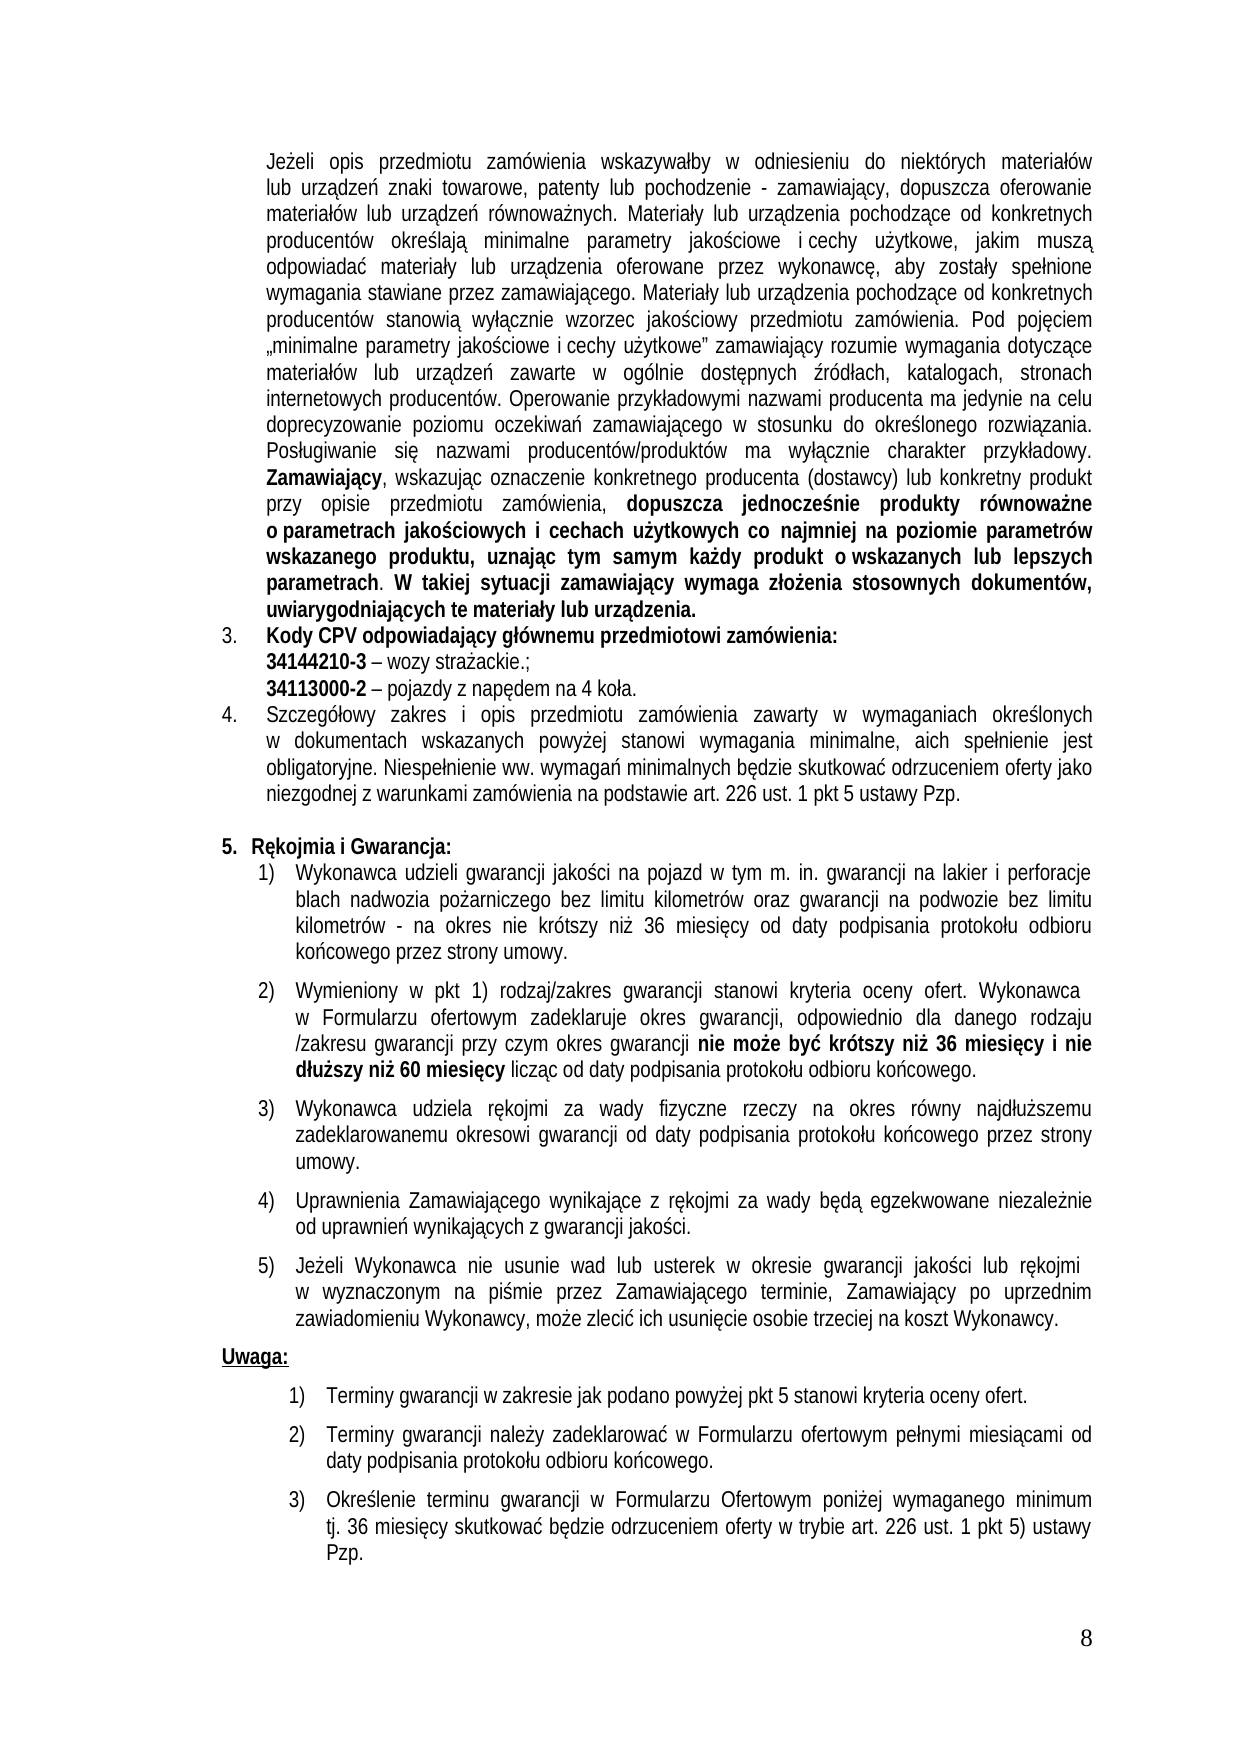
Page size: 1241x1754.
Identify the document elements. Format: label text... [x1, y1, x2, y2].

list Kody CPV odpowiadający głównemu przedmiotowi zamówienia: [222, 622, 1093, 648]
list Uprawnienia Zamawiającego wynikające z rękojmi za wady będą egzekwowane niezależnie od uprawnień wynikających z gwarancji jakości. [258, 1187, 1093, 1239]
list Wykonawca udziela rękojmi za wady fizyczne rzeczy na okres równy najdłuższemu zadeklarowanemu okresowi gwarancji od daty podpisania protokołu końcowego przez strony umowy. [258, 1095, 1093, 1174]
text Uwaga: [222, 1343, 1093, 1370]
list Terminy gwarancji należy zadeklarować w Formularzu ofertowym pełnymi miesiącami od daty podpisania protokołu odbioru końcowego. [288, 1421, 1093, 1474]
list Wymieniony w pkt 1) rodzaj/zakres gwarancji stanowi kryteria oceny ofert. Wykonawca w Formularzu ofertowym zadeklaruje okres gwarancji, odpowiednio dla danego rodzaju /zakresu gwarancji przy czym okres gwarancji nie może być krótszy niż 36 miesięcy i nie dłuższy niż 60 miesięcy licząc od daty podpisania protokołu odbioru końcowego. [258, 977, 1093, 1082]
list Jeżeli opis przedmiotu zamówienia wskazywałby w odniesieniu do niektórych materiałów lub urządzeń znaki towarowe, patenty lub pochodzenie - zamawiający, dopuszcza oferowanie materiałów lub urządzeń równoważnych. Materiały lub urządzenia pochodzące od konkretnych producentów określają minimalne parametry jakościowe i cechy użytkowe, jakim muszą odpowiadać materiały lub urządzenia oferowane przez wykonawcę, aby zostały spełnione wymagania stawiane przez zamawiającego. Materiały lub urządzenia pochodzące od konkretnych producentów stanowią wyłącznie wzorzec jakościowy przedmiotu zamówienia. Pod pojęciem „minimalne parametry jakościowe i cechy użytkowe” zamawiający rozumie wymagania dotyczące materiałów lub urządzeń zawarte w ogólnie dostępnych źródłach, katalogach, stronach internetowych producentów. Operowanie przykładowymi nazwami producenta ma jedynie na celu doprecyzowanie poziomu oczekiwań zamawiającego w stosunku do określonego rozwiązania. Posługiwanie się nazwami producentów/produktów ma wyłącznie charakter przykładowy. Zamawiający, wskazując oznaczenie konkretnego producenta (dostawcy) lub konkretny produkt przy opisie przedmiotu zamówienia, dopuszcza jednocześnie produkty równoważne o parametrach jakościowych i cechach użytkowych co najmniej na poziomie parametrów wskazanego produktu, uznając tym samym każdy produkt o wskazanych lub lepszych parametrach. W takiej sytuacji zamawiający wymaga złożenia stosownych dokumentów, uwiarygodniających te materiały lub urządzenia. [266, 148, 1093, 622]
list 34113000-2 – pojazdy z napędem na 4 koła. [266, 675, 1093, 701]
list 34144210-3 – wozy strażackie.; [266, 648, 1093, 675]
list Jeżeli Wykonawca nie usunie wad lub usterek w okresie gwarancji jakości lub rękojmi w wyznaczonym na piśmie przez Zamawiającego terminie, Zamawiający po uprzednim zawiadomieniu Wykonawcy, może zlecić ich usunięcie osobie trzeciej na koszt Wykonawcy. [258, 1252, 1093, 1331]
list Wykonawca udzieli gwarancji jakości na pojazd w tym m. in. gwarancji na lakier i perforacje blach nadwozia pożarniczego bez limitu kilometrów oraz gwarancji na podwozie bez limitu kilometrów - na okres nie krótszy niż 36 miesięcy od daty podpisania protokołu odbioru końcowego przez strony umowy. [258, 859, 1093, 964]
list Terminy gwarancji w zakresie jak podano powyżej pkt 5 stanowi kryteria oceny ofert. [288, 1382, 1093, 1408]
text 5. Rękojmia i Gwarancja: [222, 833, 1093, 859]
list Szczegółowy zakres i opis przedmiotu zamówienia zawarty w wymaganiach określonych w dokumentach wskazanych powyżej stanowi wymagania minimalne, aich spełnienie jest obligatoryjne. Niespełnienie ww. wymagań minimalnych będzie skutkować odrzuceniem oferty jako niezgodnej z warunkami zamówienia na podstawie art. 226 ust. 1 pkt 5 ustawy Pzp. [222, 701, 1093, 806]
list Określenie terminu gwarancji w Formularzu Ofertowym poniżej wymaganego minimum tj. 36 miesięcy skutkować będzie odrzuceniem oferty w trybie art. 226 ust. 1 pkt 5) ustawy Pzp. [288, 1486, 1093, 1565]
